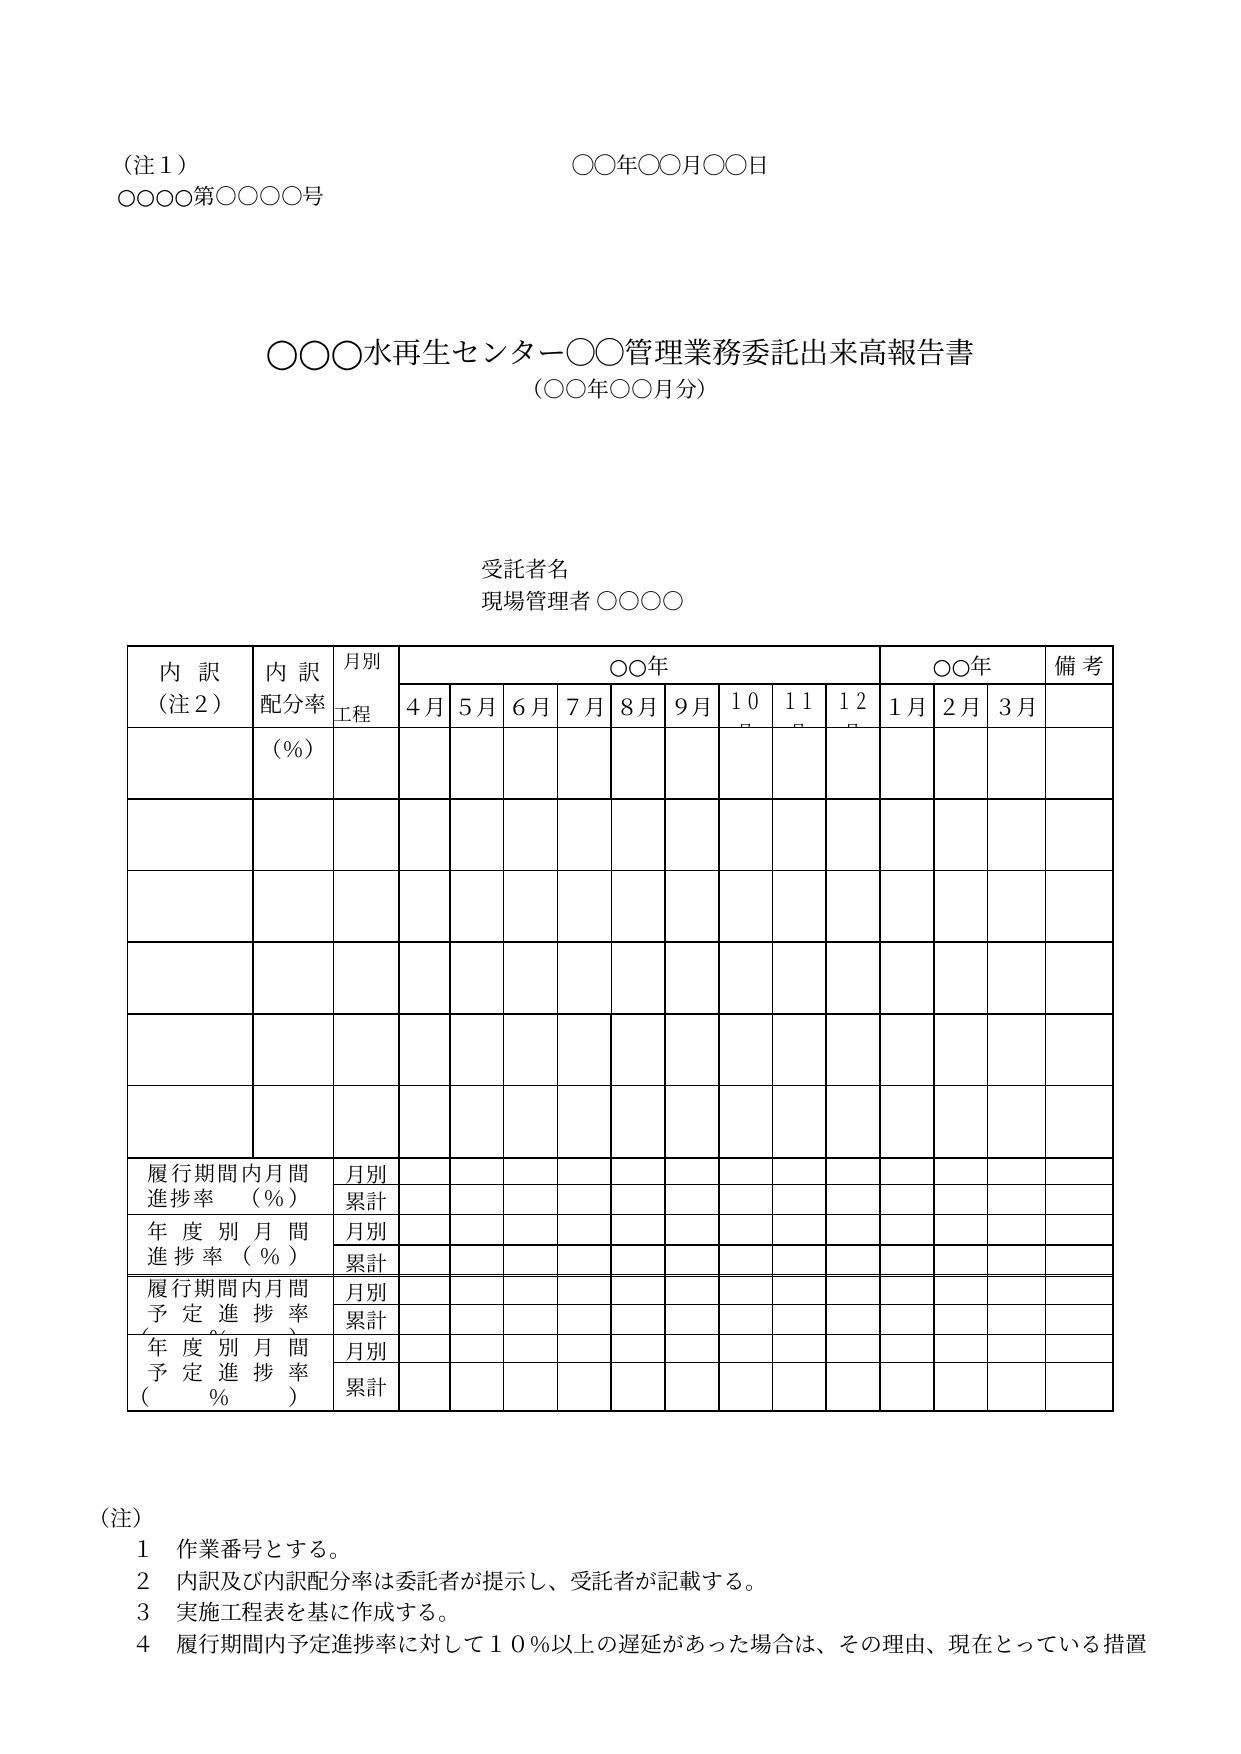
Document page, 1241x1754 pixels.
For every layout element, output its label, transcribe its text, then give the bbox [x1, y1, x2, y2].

table_cell [504, 1363, 557, 1410]
table_cell ２月 [935, 685, 987, 727]
table_cell [773, 1159, 825, 1184]
table_cell [666, 943, 718, 1013]
table_cell 月別 [334, 1335, 398, 1361]
table_cell [881, 1246, 933, 1274]
table_header ○○年 [881, 647, 1045, 683]
table_cell [558, 1305, 610, 1334]
table_cell [558, 800, 611, 870]
table_cell [451, 1363, 503, 1410]
table_cell 月別 [334, 1159, 398, 1184]
table_cell [666, 1086, 718, 1157]
table_cell [935, 728, 987, 798]
table_cell 履行期間内月間 予定進捗率（％） [128, 1277, 333, 1334]
table_cell [612, 1363, 664, 1410]
table_cell [612, 1159, 664, 1184]
table_cell [720, 871, 772, 941]
table_cell [827, 1246, 879, 1274]
table_cell [612, 871, 664, 941]
table_cell [773, 1185, 825, 1214]
table_cell [400, 1246, 449, 1274]
table_cell [988, 1215, 1045, 1244]
text ○○○○第○○○○号 [88, 179, 1152, 211]
table_cell [504, 1305, 557, 1334]
table_cell [128, 1015, 252, 1085]
table_cell [612, 1015, 664, 1085]
table_cell [400, 1277, 449, 1303]
table_cell [988, 1159, 1045, 1184]
table_cell [666, 1335, 718, 1361]
table_cell ７月 [558, 685, 610, 727]
table_cell [1046, 1159, 1112, 1184]
table_cell [720, 1305, 772, 1334]
table_cell [451, 1335, 503, 1361]
table_cell [558, 1015, 610, 1085]
table_cell [504, 871, 557, 941]
table_cell [558, 943, 611, 1013]
table_cell [128, 1086, 252, 1157]
table_header ○○年 [400, 647, 879, 683]
table_cell [881, 1159, 933, 1184]
table_cell [881, 728, 933, 798]
table_cell [935, 1159, 987, 1184]
table_cell [400, 871, 449, 941]
text ２ 内訳及び内訳配分率は委託者が提示し、受託者が記載する。 [88, 1564, 1152, 1596]
table_cell [827, 1086, 879, 1157]
table_cell [666, 1015, 718, 1085]
table_cell [666, 1305, 718, 1334]
table_cell 累計 [334, 1185, 398, 1214]
table_cell [666, 728, 718, 798]
table_cell [504, 1159, 557, 1184]
table_cell [1046, 1015, 1112, 1085]
table_cell [988, 1246, 1045, 1274]
table_cell [988, 1277, 1045, 1303]
table_cell [504, 1277, 557, 1303]
table_cell [666, 1363, 718, 1410]
table_cell [400, 1335, 449, 1361]
table_cell [935, 871, 987, 941]
table_cell [881, 1086, 933, 1157]
table_cell [558, 1363, 610, 1410]
table_cell [988, 800, 1045, 870]
table_cell [451, 943, 503, 1013]
table_cell ９月 [666, 685, 718, 727]
table_cell [128, 943, 252, 1013]
table_cell [334, 800, 398, 870]
table_cell 累計 [334, 1305, 398, 1334]
table_cell [827, 871, 879, 941]
table_cell [881, 800, 933, 870]
table_cell [935, 1305, 987, 1334]
table_cell [827, 1159, 879, 1184]
table_cell [773, 1215, 825, 1244]
table_cell [1046, 1277, 1112, 1303]
table_cell [451, 1185, 503, 1214]
table_cell [451, 1246, 503, 1274]
table_cell [881, 943, 933, 1013]
table_cell [612, 728, 664, 798]
table_cell [773, 1305, 825, 1334]
table_cell [504, 1335, 557, 1361]
table_cell [558, 871, 611, 941]
table_cell [1046, 1246, 1112, 1274]
table_cell [988, 1086, 1045, 1157]
table_cell [334, 871, 398, 941]
table_cell [881, 1305, 933, 1334]
table_cell [773, 871, 825, 941]
table_cell ５月 [451, 685, 503, 727]
table_cell [400, 943, 449, 1013]
table_cell [400, 1305, 449, 1334]
table_cell ８月 [612, 685, 664, 727]
table_cell 累計 [334, 1363, 398, 1410]
table_cell [1046, 728, 1112, 798]
table_cell ３月 [988, 685, 1045, 727]
table_cell [773, 943, 825, 1013]
table_cell 累計 [334, 1246, 398, 1274]
table_cell [988, 943, 1045, 1013]
table_cell [720, 1159, 772, 1184]
table_cell １月 [881, 685, 933, 727]
text （注１） ◯◯年◯◯月◯◯日 [88, 148, 1152, 179]
table_cell [720, 1185, 772, 1214]
table_cell [935, 943, 987, 1013]
table_cell [451, 1086, 503, 1157]
text 現場管理者 ○○○○ [88, 584, 1152, 616]
table_cell [773, 1335, 825, 1361]
table_cell [881, 1277, 933, 1303]
table_cell [504, 1246, 557, 1274]
table_cell [881, 1335, 933, 1361]
table_cell １２月 [827, 685, 879, 727]
table_cell [827, 1277, 879, 1303]
table_cell [400, 1159, 449, 1184]
table_cell [128, 800, 252, 870]
table_cell [504, 1215, 557, 1244]
text 受託者名 [88, 553, 1152, 584]
table_cell [935, 1363, 987, 1410]
table_cell [881, 1185, 933, 1214]
table_cell [720, 1246, 772, 1274]
table_cell [612, 1277, 664, 1303]
table_cell [773, 1277, 825, 1303]
table_cell ４月 [400, 685, 449, 727]
table_cell [827, 1363, 879, 1410]
table_cell [400, 800, 449, 870]
table_cell [254, 871, 333, 941]
table_cell [666, 1277, 718, 1303]
table_cell [720, 1086, 772, 1157]
table_cell （％） [254, 728, 333, 798]
table_cell [400, 728, 449, 798]
table_cell [558, 1335, 610, 1361]
table_cell １１月 [773, 685, 825, 727]
table_cell [612, 1215, 664, 1244]
table_cell [612, 800, 664, 870]
table_cell [881, 871, 933, 941]
table_cell [935, 1086, 987, 1157]
table_cell [612, 1335, 664, 1361]
table_cell [334, 943, 398, 1013]
table_cell [254, 943, 333, 1013]
table_cell [451, 1215, 503, 1244]
table_cell [720, 1363, 772, 1410]
table_cell [1046, 1185, 1112, 1214]
table_cell [773, 1086, 825, 1157]
table_cell [988, 1305, 1045, 1334]
table_cell [451, 871, 503, 941]
table_cell [935, 1015, 987, 1085]
table_cell [720, 1335, 772, 1361]
table_cell [988, 1015, 1045, 1085]
text ◯◯◯水再生センター◯◯管理業務委託出来高報告書 [88, 330, 1152, 372]
table_header 内 訳 配分率 [254, 647, 333, 727]
table_cell [666, 1159, 718, 1184]
table_cell [254, 1015, 333, 1085]
table_cell [988, 871, 1045, 941]
table_cell [773, 728, 825, 798]
table_cell [666, 1185, 718, 1214]
table_cell [334, 728, 398, 798]
table_cell [1046, 685, 1112, 727]
table_cell [827, 728, 879, 798]
table_cell [935, 1215, 987, 1244]
table_cell [935, 1335, 987, 1361]
table_cell [400, 1215, 449, 1244]
table_cell [988, 1335, 1045, 1361]
table_header 月別 工程 [334, 647, 398, 727]
table_cell [1046, 943, 1112, 1013]
table_cell [827, 943, 879, 1013]
table_cell ６月 [504, 685, 557, 727]
table_cell [451, 728, 503, 798]
table_cell [988, 1185, 1045, 1214]
table_cell [612, 1246, 664, 1274]
table_cell [334, 1015, 398, 1085]
table_cell 月別 [334, 1215, 398, 1244]
table_cell [827, 1215, 879, 1244]
table_cell [504, 1086, 557, 1157]
table_cell [666, 800, 718, 870]
table_cell [400, 1363, 449, 1410]
table_cell [558, 1159, 610, 1184]
table_cell [720, 728, 772, 798]
text １ 作業番号とする。 [88, 1533, 1152, 1564]
table_cell [827, 1015, 879, 1085]
table_cell [128, 728, 252, 798]
table_cell [558, 728, 610, 798]
table_cell [1046, 1363, 1112, 1410]
table_cell [558, 1185, 610, 1214]
table_cell [558, 1086, 610, 1157]
table_cell 年度別月間 予定進捗率（％） [128, 1335, 333, 1410]
table_cell [400, 1185, 449, 1214]
table_cell １０月 [720, 685, 772, 727]
text （注） [88, 1501, 1152, 1533]
table_cell [504, 728, 557, 798]
table_cell [504, 1185, 557, 1214]
table_cell [451, 800, 503, 870]
table_header 内 訳 （注２） [128, 647, 252, 727]
table_cell [773, 1015, 825, 1085]
table_cell [451, 1277, 503, 1303]
table_cell [1046, 871, 1112, 941]
table_cell [935, 800, 987, 870]
table_cell [451, 1015, 503, 1085]
table_cell [504, 1015, 557, 1085]
table_cell [827, 800, 879, 870]
table_cell [720, 943, 772, 1013]
table_cell [128, 871, 252, 941]
table_cell [935, 1277, 987, 1303]
table_cell [612, 1305, 664, 1334]
table_cell [400, 1015, 449, 1085]
table_cell [773, 1246, 825, 1274]
table_cell [881, 1215, 933, 1244]
table_cell [935, 1185, 987, 1214]
table_cell 月別 [334, 1277, 398, 1303]
table_cell [558, 1277, 610, 1303]
table_cell [666, 1246, 718, 1274]
table_cell [935, 1246, 987, 1274]
table_cell [504, 943, 557, 1013]
table_cell [720, 1277, 772, 1303]
table_cell [666, 1215, 718, 1244]
table_cell [558, 1246, 610, 1274]
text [132, 1627, 1152, 1658]
table_cell [558, 1215, 610, 1244]
table_cell [988, 1363, 1045, 1410]
table_cell [773, 800, 825, 870]
text （○○年○○月分） [88, 372, 1152, 404]
table_cell [988, 728, 1045, 798]
table_cell 履行期間内月間 進捗率 （％） [128, 1159, 333, 1214]
table_cell [720, 800, 772, 870]
table_cell [612, 943, 664, 1013]
table_cell 年度別月間 進捗率（％） [128, 1215, 333, 1274]
table_cell [720, 1015, 772, 1085]
table_cell [504, 800, 557, 870]
table_cell [666, 871, 718, 941]
text ３ 実施工程表を基に作成する。 [88, 1596, 1152, 1627]
table_cell [1046, 1305, 1112, 1334]
table_cell [612, 1086, 664, 1157]
table_cell [254, 1086, 333, 1157]
table_cell [1046, 1215, 1112, 1244]
table_cell [827, 1305, 879, 1334]
table_cell [720, 1215, 772, 1244]
table_cell [773, 1363, 825, 1410]
table_cell [254, 800, 333, 870]
table_cell [1046, 800, 1112, 870]
table_cell [334, 1086, 398, 1157]
table_cell [400, 1086, 449, 1157]
table_cell [1046, 1335, 1112, 1361]
table_cell [451, 1159, 503, 1184]
table_cell [1046, 1086, 1112, 1157]
table_cell [881, 1015, 933, 1085]
table_header 備 考 [1046, 647, 1112, 683]
table_cell [881, 1363, 933, 1410]
table_cell [827, 1335, 879, 1361]
table_cell [451, 1305, 503, 1334]
table_cell [827, 1185, 879, 1214]
table_cell [612, 1185, 664, 1214]
